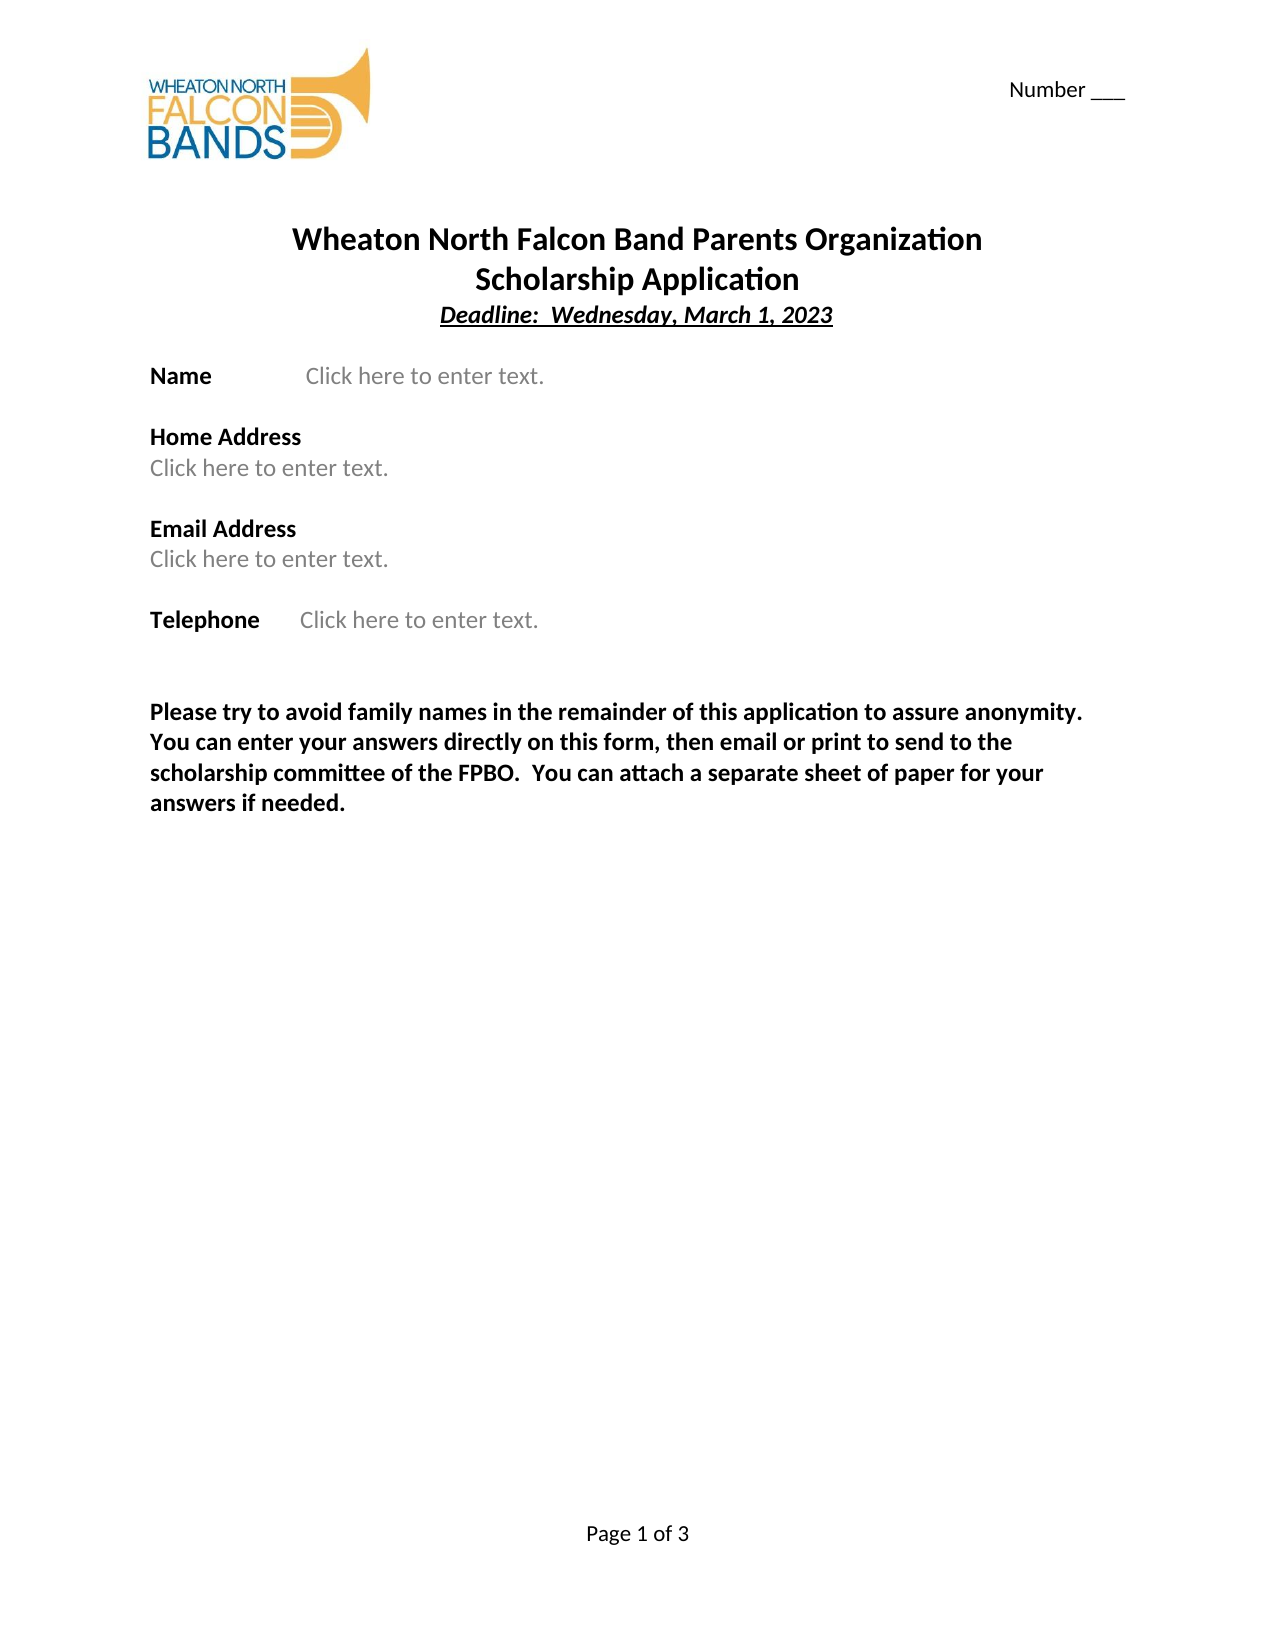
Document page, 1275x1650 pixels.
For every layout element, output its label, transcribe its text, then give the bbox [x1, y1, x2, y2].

text Deadline: Wednesday, March 1, 2023 [150, 299, 1125, 329]
text Please try to avoid family names in the remainder of this application to assure anonymity. You can enter your answers directly on this form, then email or print to send to the scholarship committee of the FPBO. You can attach a separate sheet of paper for your answers if needed. [150, 696, 1125, 818]
text Name Click here to enter text. [150, 360, 1125, 391]
text Scholarship Application [150, 258, 1125, 299]
picture [140, 39, 374, 171]
text Email Address [150, 513, 1125, 543]
text Telephone Click here to enter text. [150, 604, 1125, 635]
text Wheaton North Falcon Band Parents Organization [150, 218, 1125, 258]
text Home Address [150, 421, 1125, 452]
text Click here to enter text. [150, 452, 1125, 482]
text Click here to enter text. [150, 543, 1125, 574]
